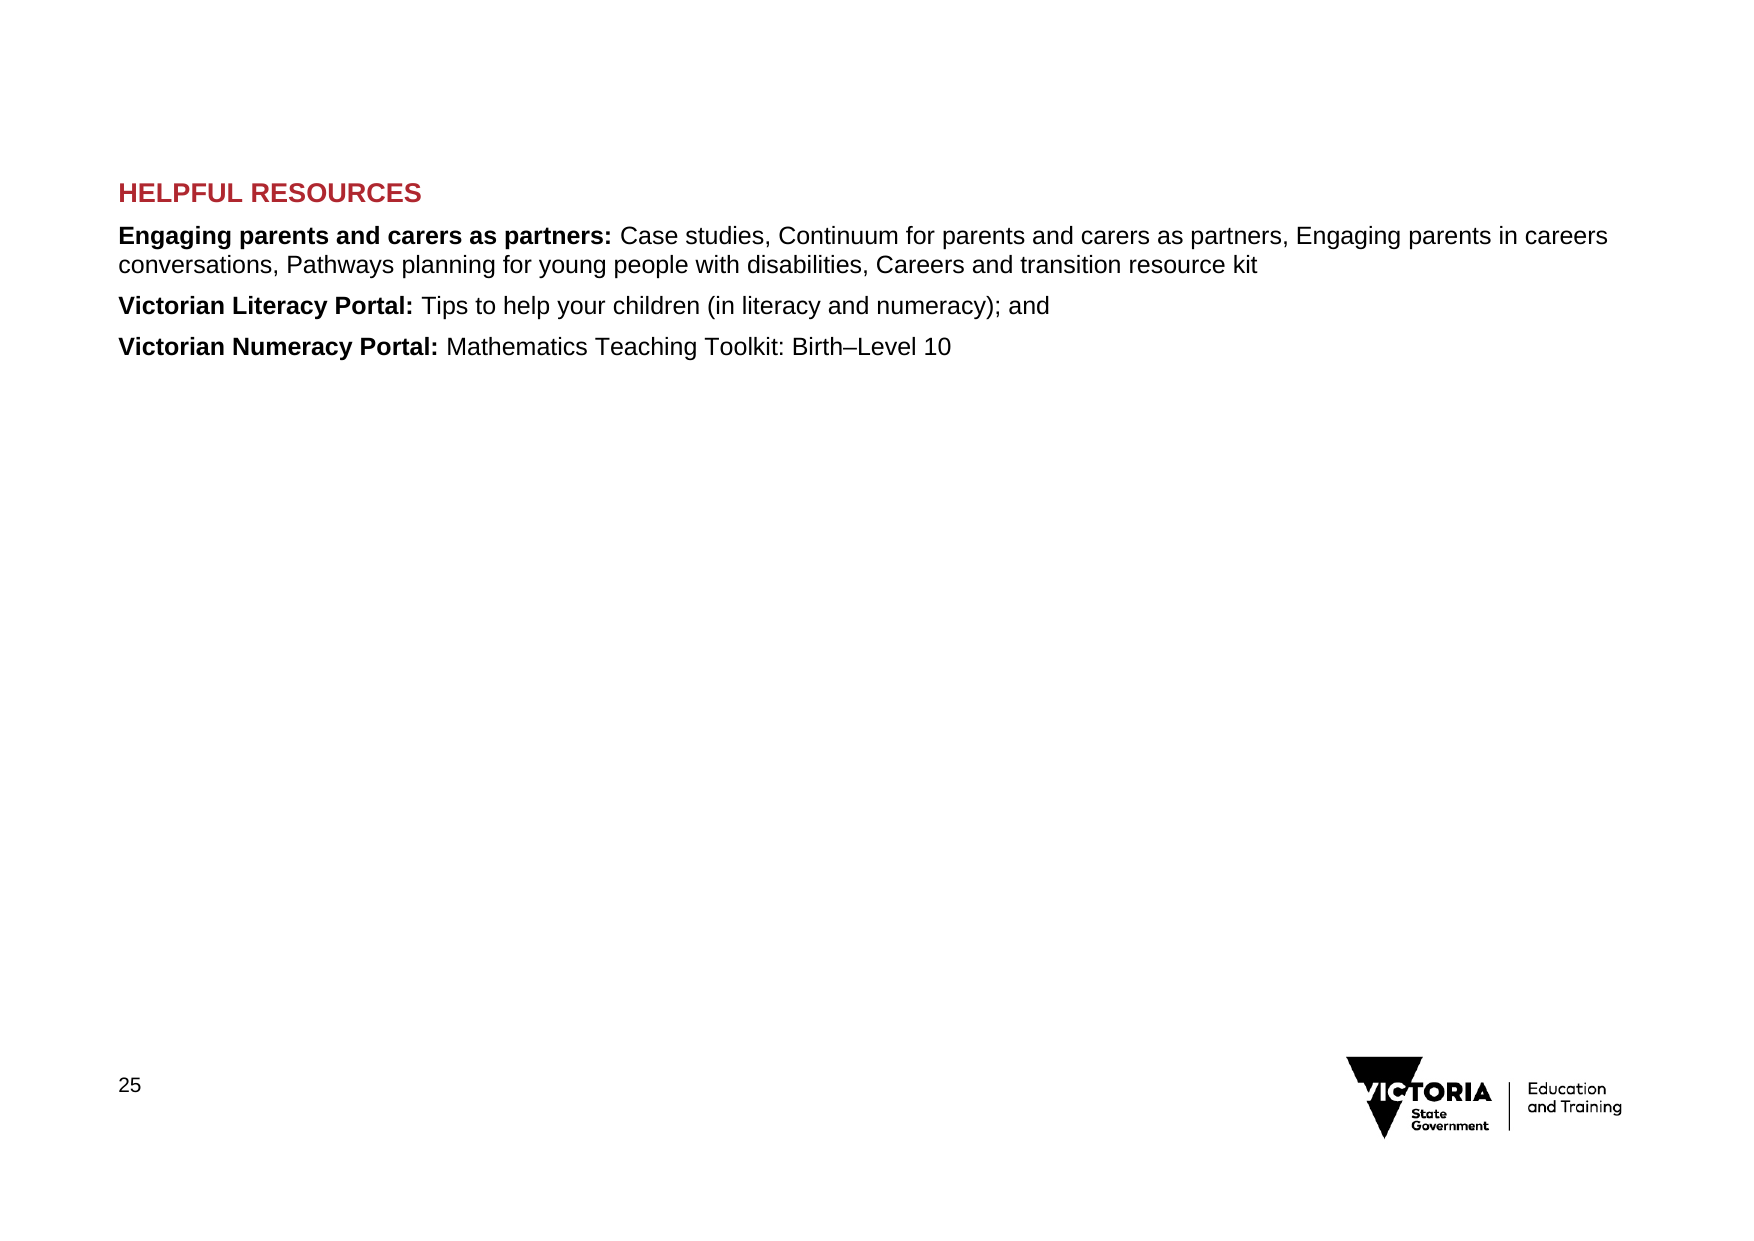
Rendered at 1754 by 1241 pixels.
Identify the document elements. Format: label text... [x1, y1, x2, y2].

picture [1280, 1047, 1695, 1154]
text Victorian Literacy Portal: Tips to help your children (in literacy and numeracy); and [118, 291, 1636, 320]
text Victorian Numeracy Portal: Mathematics Teaching Toolkit: Birth–Level 10 [118, 332, 1636, 361]
subtitle Helpful resources [118, 177, 1636, 208]
text Engaging parents and carers as partners: Case studies, Continuum for parents and carers as partners, Engaging parents in careers conversations, Pathways planning for young people with disabilities, Careers and transition resource kit [118, 221, 1636, 278]
